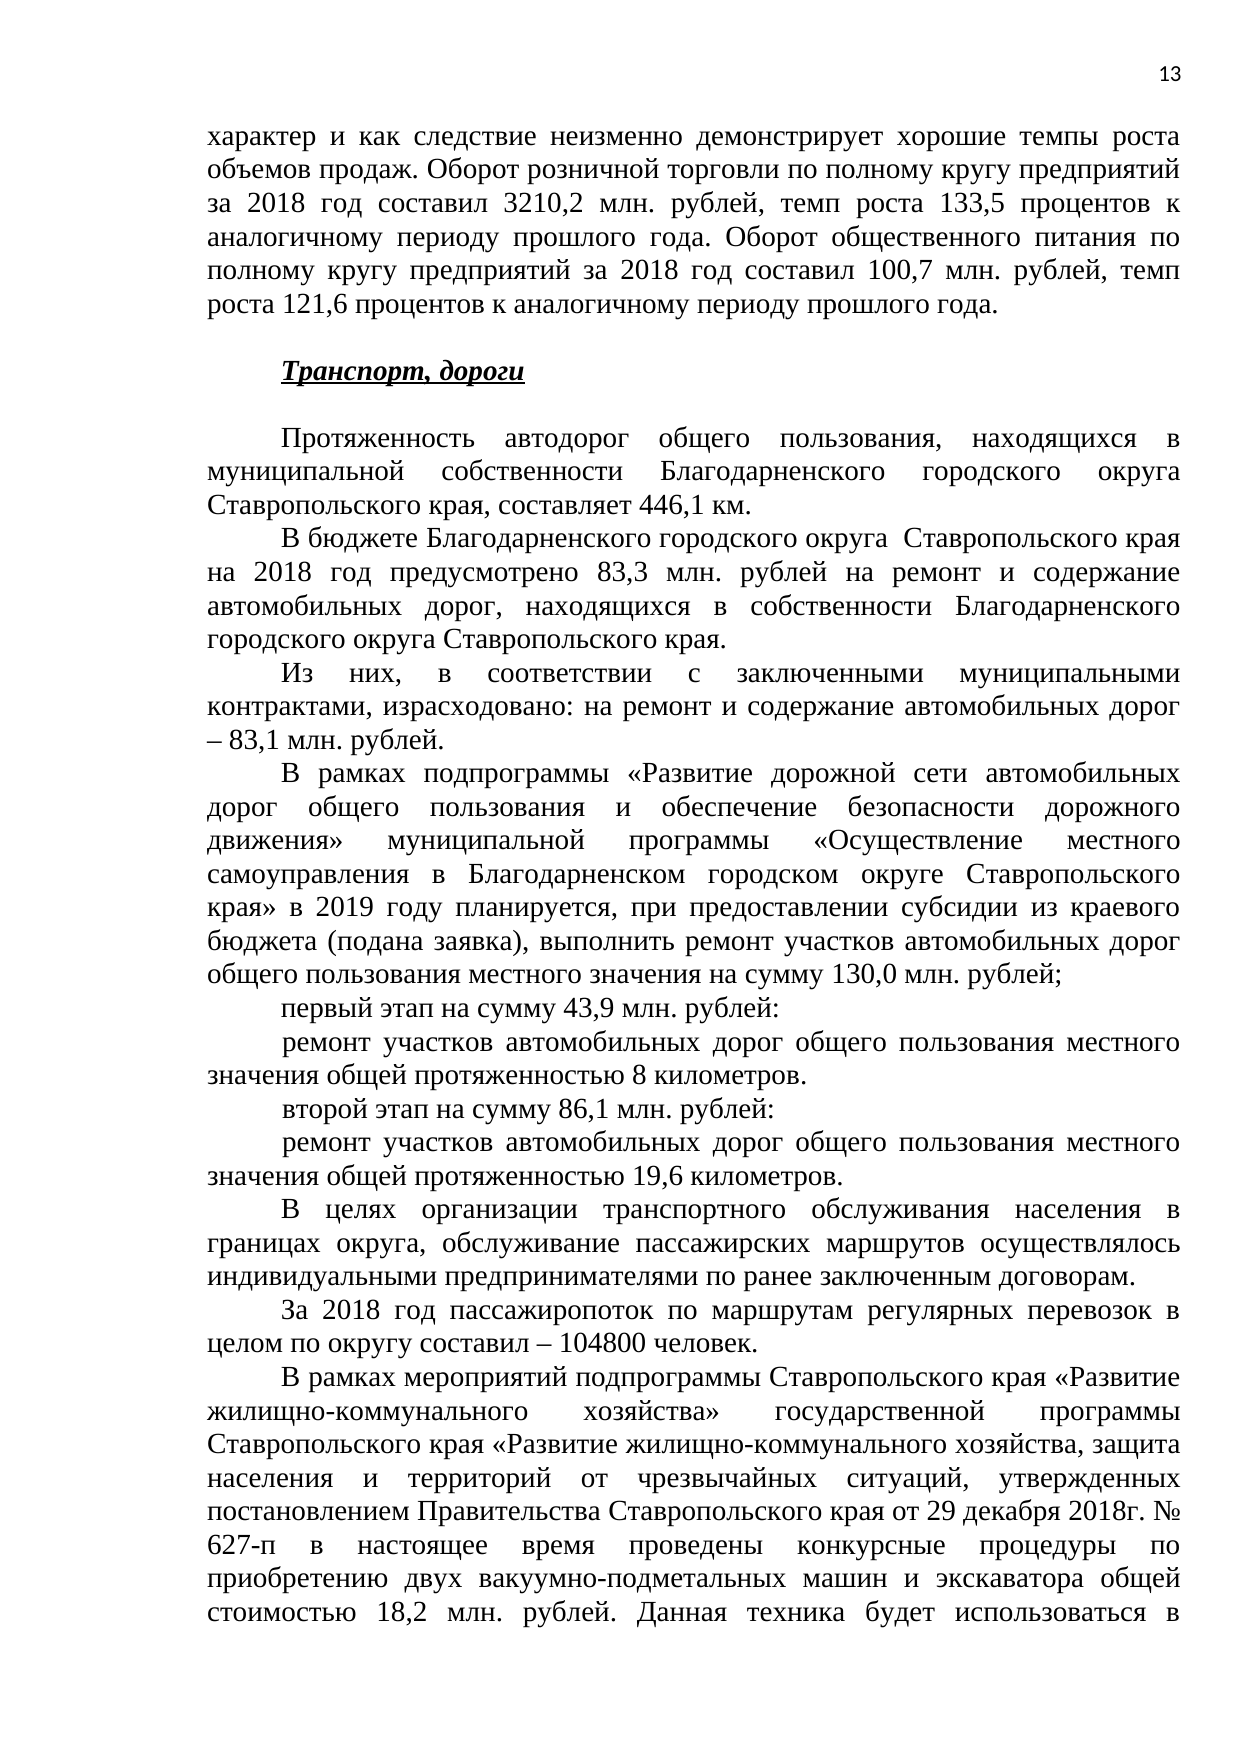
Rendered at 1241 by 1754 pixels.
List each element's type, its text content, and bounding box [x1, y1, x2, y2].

text В целях организации транспортного обслуживания населения в границах округа, обслуживание пассажирских маршрутов осуществлялось индивидуальными предпринимателями по ранее заключенным договорам. [207, 1191, 1181, 1292]
text Из них, в соответствии с заключенными муниципальными контрактами, израсходовано: на ремонт и содержание автомобильных дорог – 83,1 млн. рублей. [207, 655, 1181, 755]
text В бюджете Благодарненского городского округа Ставропольского края на 2018 год предусмотрено 83,3 млн. рублей на ремонт и содержание автомобильных дорог, находящихся в собственности Благодарненского городского округа Ставропольского края. [207, 521, 1181, 655]
text второй этап на сумму 86,1 млн. рублей: [207, 1091, 1181, 1124]
text Транспорт, дороги [207, 353, 1181, 386]
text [207, 118, 1181, 319]
text первый этап на сумму 43,9 млн. рублей: [207, 990, 1181, 1024]
text ремонт участков автомобильных дорог общего пользования местного значения общей протяженностью 19,6 километров. [207, 1124, 1181, 1191]
text В рамках подпрограммы «Развитие дорожной сети автомобильных дорог общего пользования и обеспечение безопасности дорожного движения» муниципальной программы «Осуществление местного самоуправления в Благодарненском городском округе Ставропольского края» в 2019 году планируется, при предоставлении субсидии из краевого бюджета (подана заявка), выполнить ремонт участков автомобильных дорог общего пользования местного значения на сумму 130,0 млн. рублей; [207, 755, 1181, 990]
text За 2018 год пассажиропоток по маршрутам регулярных перевозок в целом по округу составил – 104800 человек. [207, 1292, 1181, 1359]
text Протяженность автодорог общего пользования, находящихся в муниципальной собственности Благодарненского городского округа Ставропольского края, составляет 446,1 км. [207, 420, 1181, 521]
text ремонт участков автомобильных дорог общего пользования местного значения общей протяженностью 8 километров. [207, 1024, 1181, 1091]
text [207, 1359, 1181, 1627]
